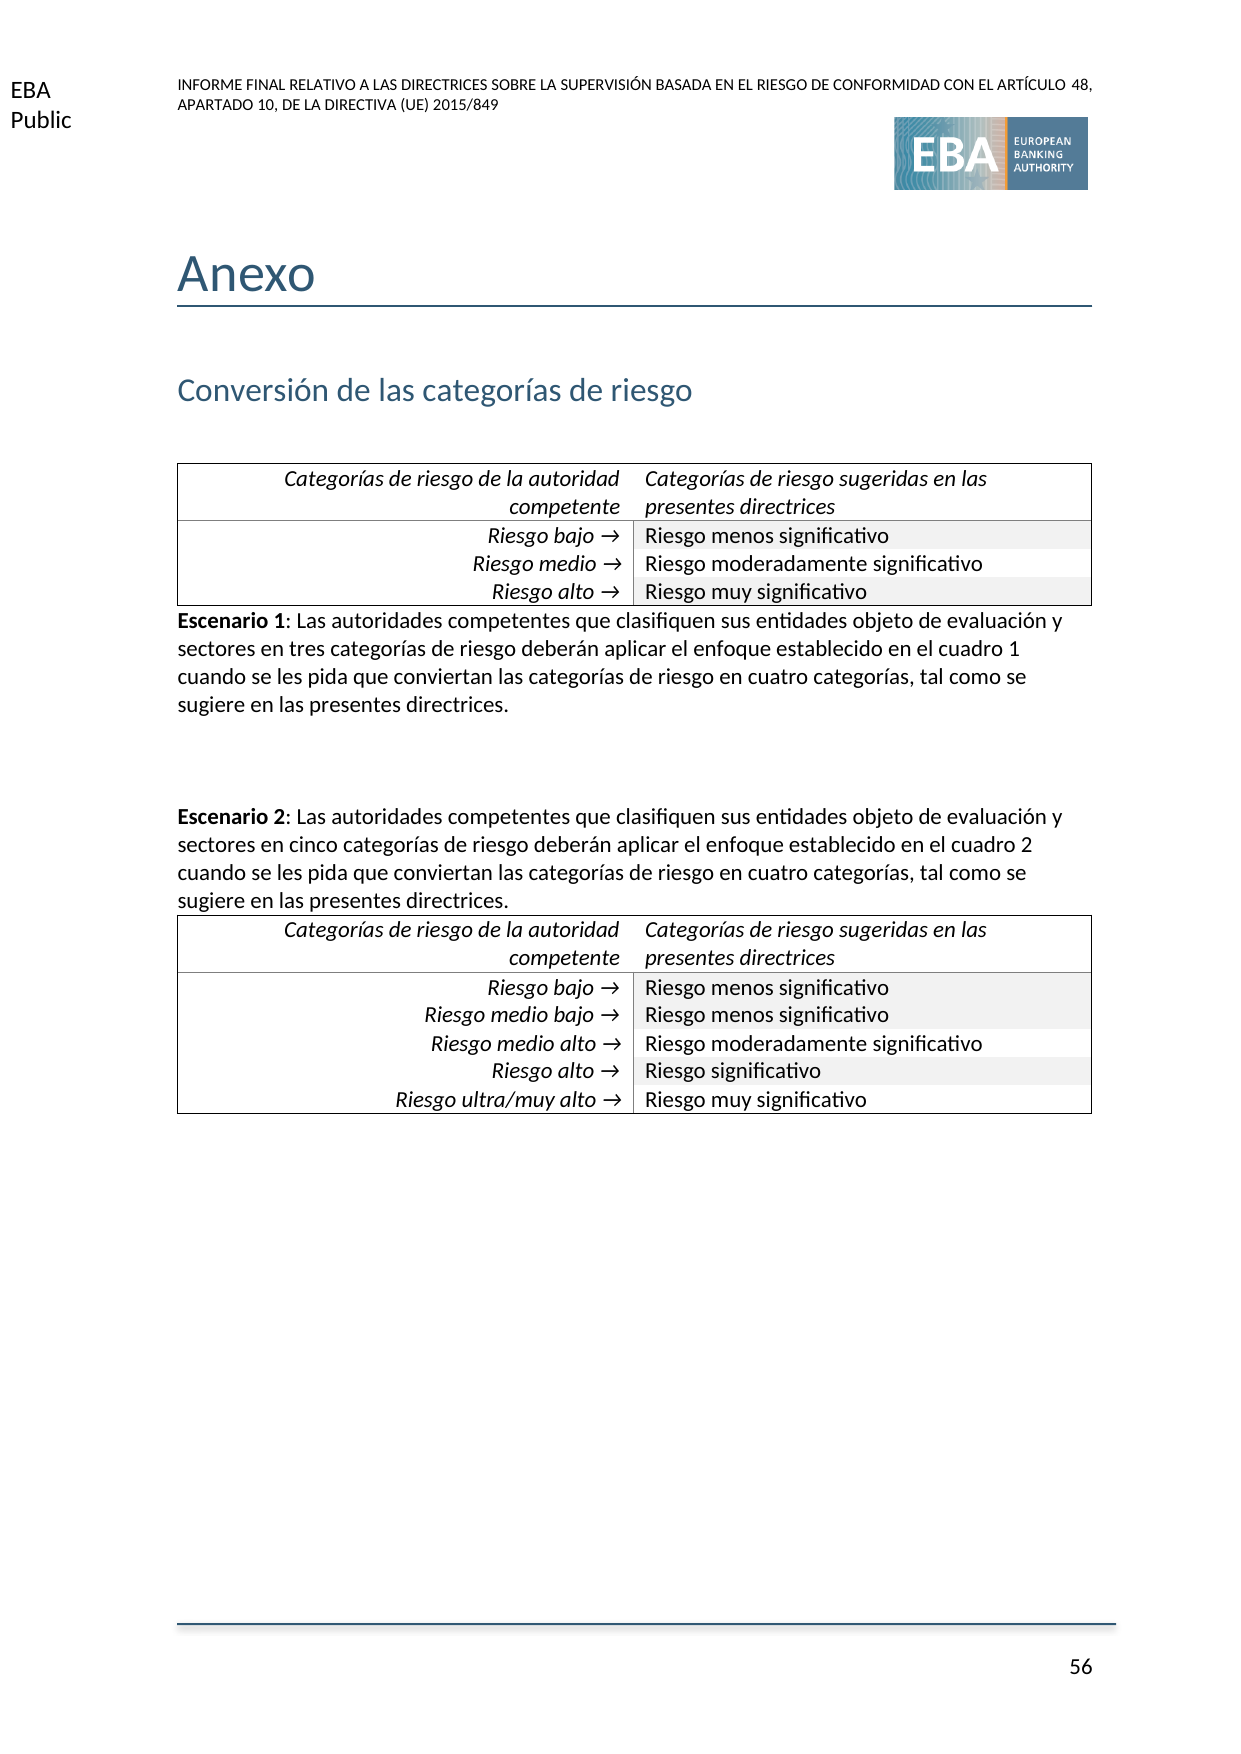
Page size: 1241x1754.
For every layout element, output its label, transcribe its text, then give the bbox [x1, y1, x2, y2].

table_cell Riesgo menos significativo Riesgo menos significativo [634, 973, 1091, 1029]
table_cell Riesgo ultra/muy alto → [178, 1085, 633, 1113]
table_cell Riesgo significativo [634, 1057, 1091, 1085]
table_cell Riesgo medio → [178, 549, 633, 577]
list Anexo [177, 244, 1092, 305]
title Conversión de las categorías de riesgo [177, 369, 1092, 410]
table_cell Riesgo alto → [178, 1057, 633, 1085]
table_header Categorías de riesgo sugeridas en las presentes directrices [634, 916, 1091, 972]
table_cell Riesgo bajo → [178, 521, 633, 549]
text Escenario 2: Las autoridades competentes que clasifiquen sus entidades objeto de evaluación y sectores en cinco categorías de riesgo deberán aplicar el enfoque establecido en el cuadro 2 cuando se les pida que conviertan las categorías de riesgo en cuatro categorías, tal como se sugiere en las presentes directrices. [177, 802, 1092, 914]
table_header Categorías de riesgo de la autoridad competente [178, 464, 634, 520]
table_header Categorías de riesgo sugeridas en las presentes directrices [634, 464, 1091, 520]
table_cell Riesgo medio alto → [178, 1029, 633, 1057]
table_cell Riesgo bajo → Riesgo medio bajo → [178, 973, 633, 1029]
table_cell Riesgo menos significativo [634, 521, 1091, 549]
table_cell Riesgo moderadamente significativo [634, 1029, 1091, 1057]
table_cell Riesgo muy significativo [634, 577, 1091, 605]
table_cell Riesgo alto → [178, 577, 633, 605]
table_header Categorías de riesgo de la autoridad competente [178, 916, 633, 972]
picture [894, 117, 1088, 190]
table_cell Riesgo moderadamente significativo [634, 549, 1091, 577]
text Escenario 1: Las autoridades competentes que clasifiquen sus entidades objeto de evaluación y sectores en tres categorías de riesgo deberán aplicar el enfoque establecido en el cuadro 1 cuando se les pida que conviertan las categorías de riesgo en cuatro categorías, tal como se sugiere en las presentes directrices. [177, 606, 1092, 718]
table_cell Riesgo muy significativo [634, 1085, 1091, 1113]
